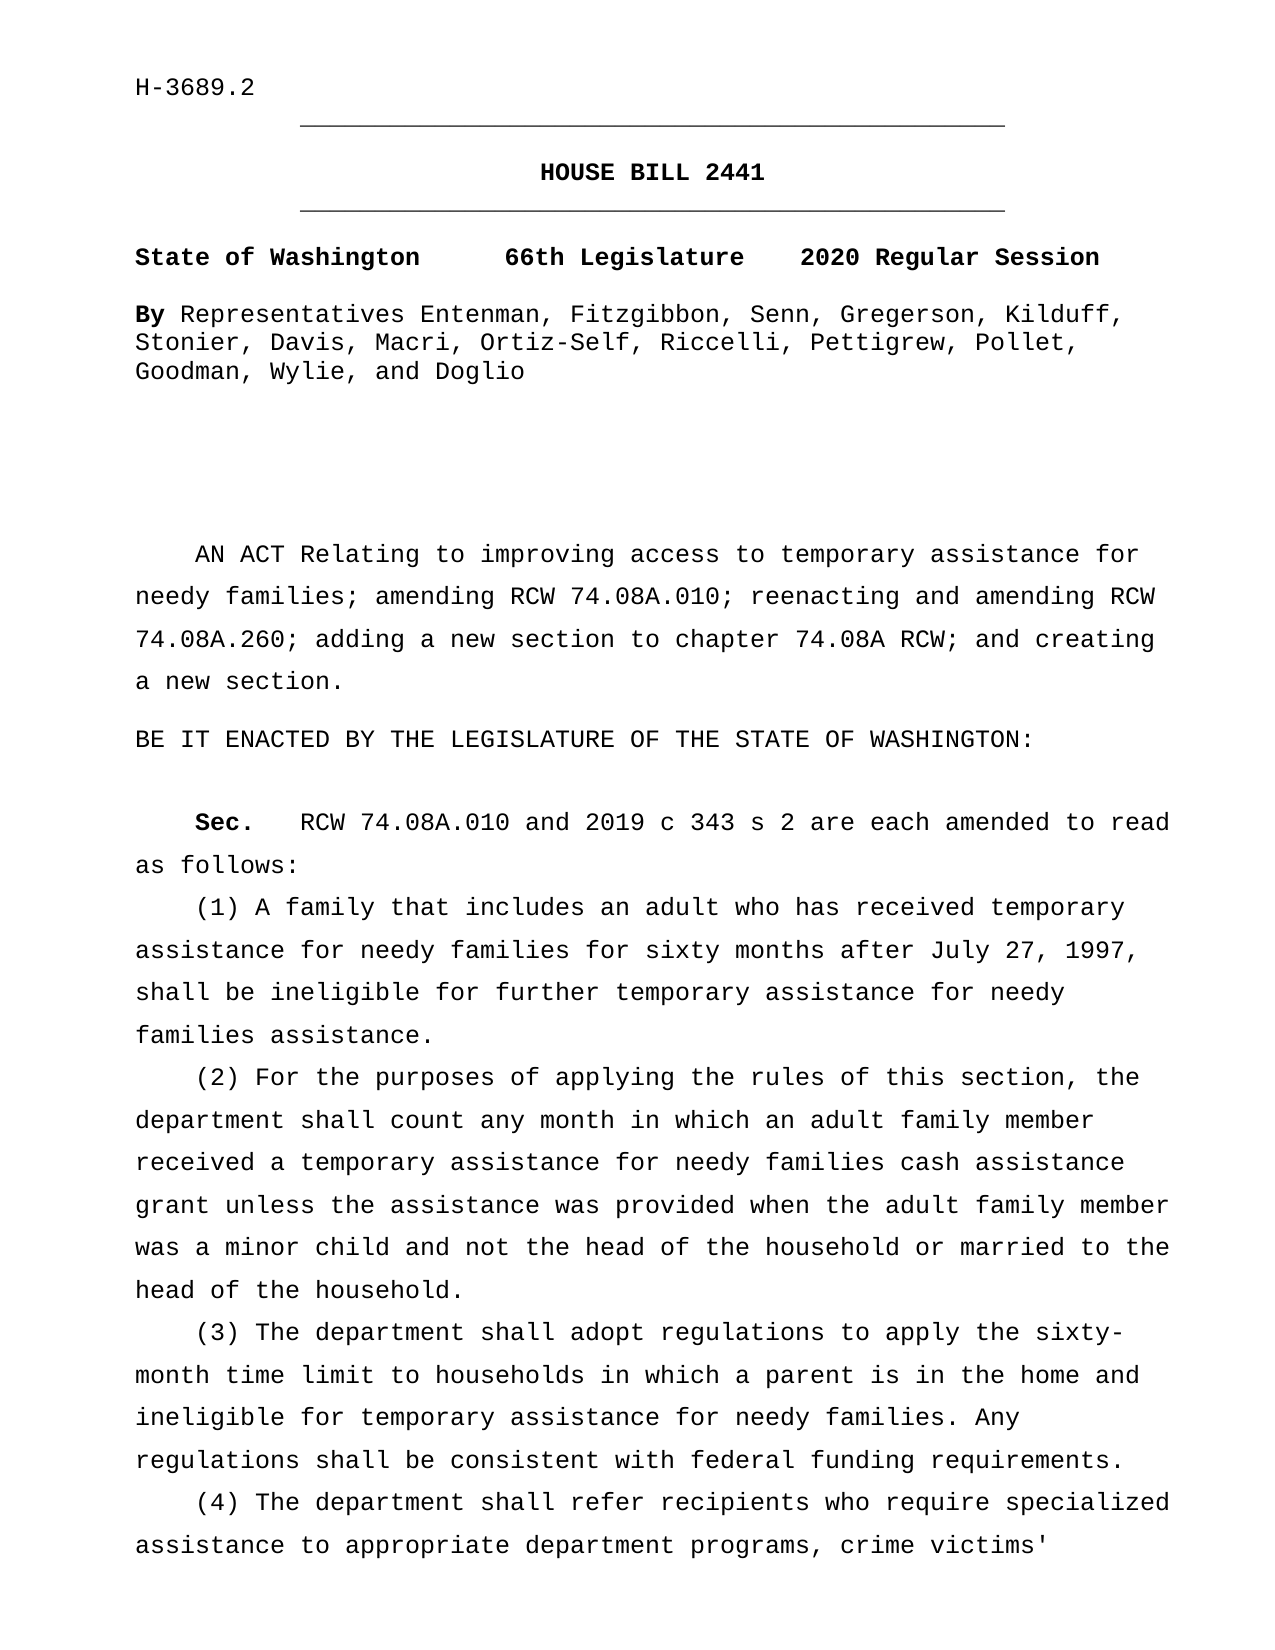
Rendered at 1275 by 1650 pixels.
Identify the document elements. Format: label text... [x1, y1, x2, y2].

text (1) A family that includes an adult who has received temporary assistance for needy families for sixty months after July 27, 1997, shall be ineligible for further temporary assistance for needy families assistance. [135, 882, 1170, 1052]
text BE IT ENACTED BY THE LEGISLATURE OF THE STATE OF WASHINGTON: [135, 727, 1170, 755]
text H-3689.2 [135, 75, 1170, 103]
text _______________________________________________ [135, 103, 1170, 132]
text Sec. RCW 74.08A.010 and 2019 c 343 s 2 are each amended to read as follows: [135, 797, 1170, 882]
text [135, 1477, 1170, 1562]
text (3) The department shall adopt regulations to apply the sixty-month time limit to households in which a parent is in the home and ineligible for temporary assistance for needy families. Any regulations shall be consistent with federal funding requirements. [135, 1307, 1170, 1477]
text State of Washington 66th Legislature 2020 Regular Session [135, 245, 1170, 273]
text (2) For the purposes of applying the rules of this section, the department shall count any month in which an adult family member received a temporary assistance for needy families cash assistance grant unless the assistance was provided when the adult family member was a minor child and not the head of the household or married to the head of the household. [135, 1052, 1170, 1307]
text AN ACT Relating to improving access to temporary assistance for needy families; amending RCW 74.08A.010; reenacting and amending RCW 74.08A.260; adding a new section to chapter 74.08A RCW; and creating a new section. [135, 528, 1170, 698]
text HOUSE BILL 2441 [135, 160, 1170, 188]
text _______________________________________________ [135, 188, 1170, 217]
text By Representatives Entenman, Fitzgibbon, Senn, Gregerson, Kilduff, Stonier, Davis, Macri, Ortiz-Self, Riccelli, Pettigrew, Pollet, Goodman, Wylie, and Doglio [135, 302, 1170, 387]
